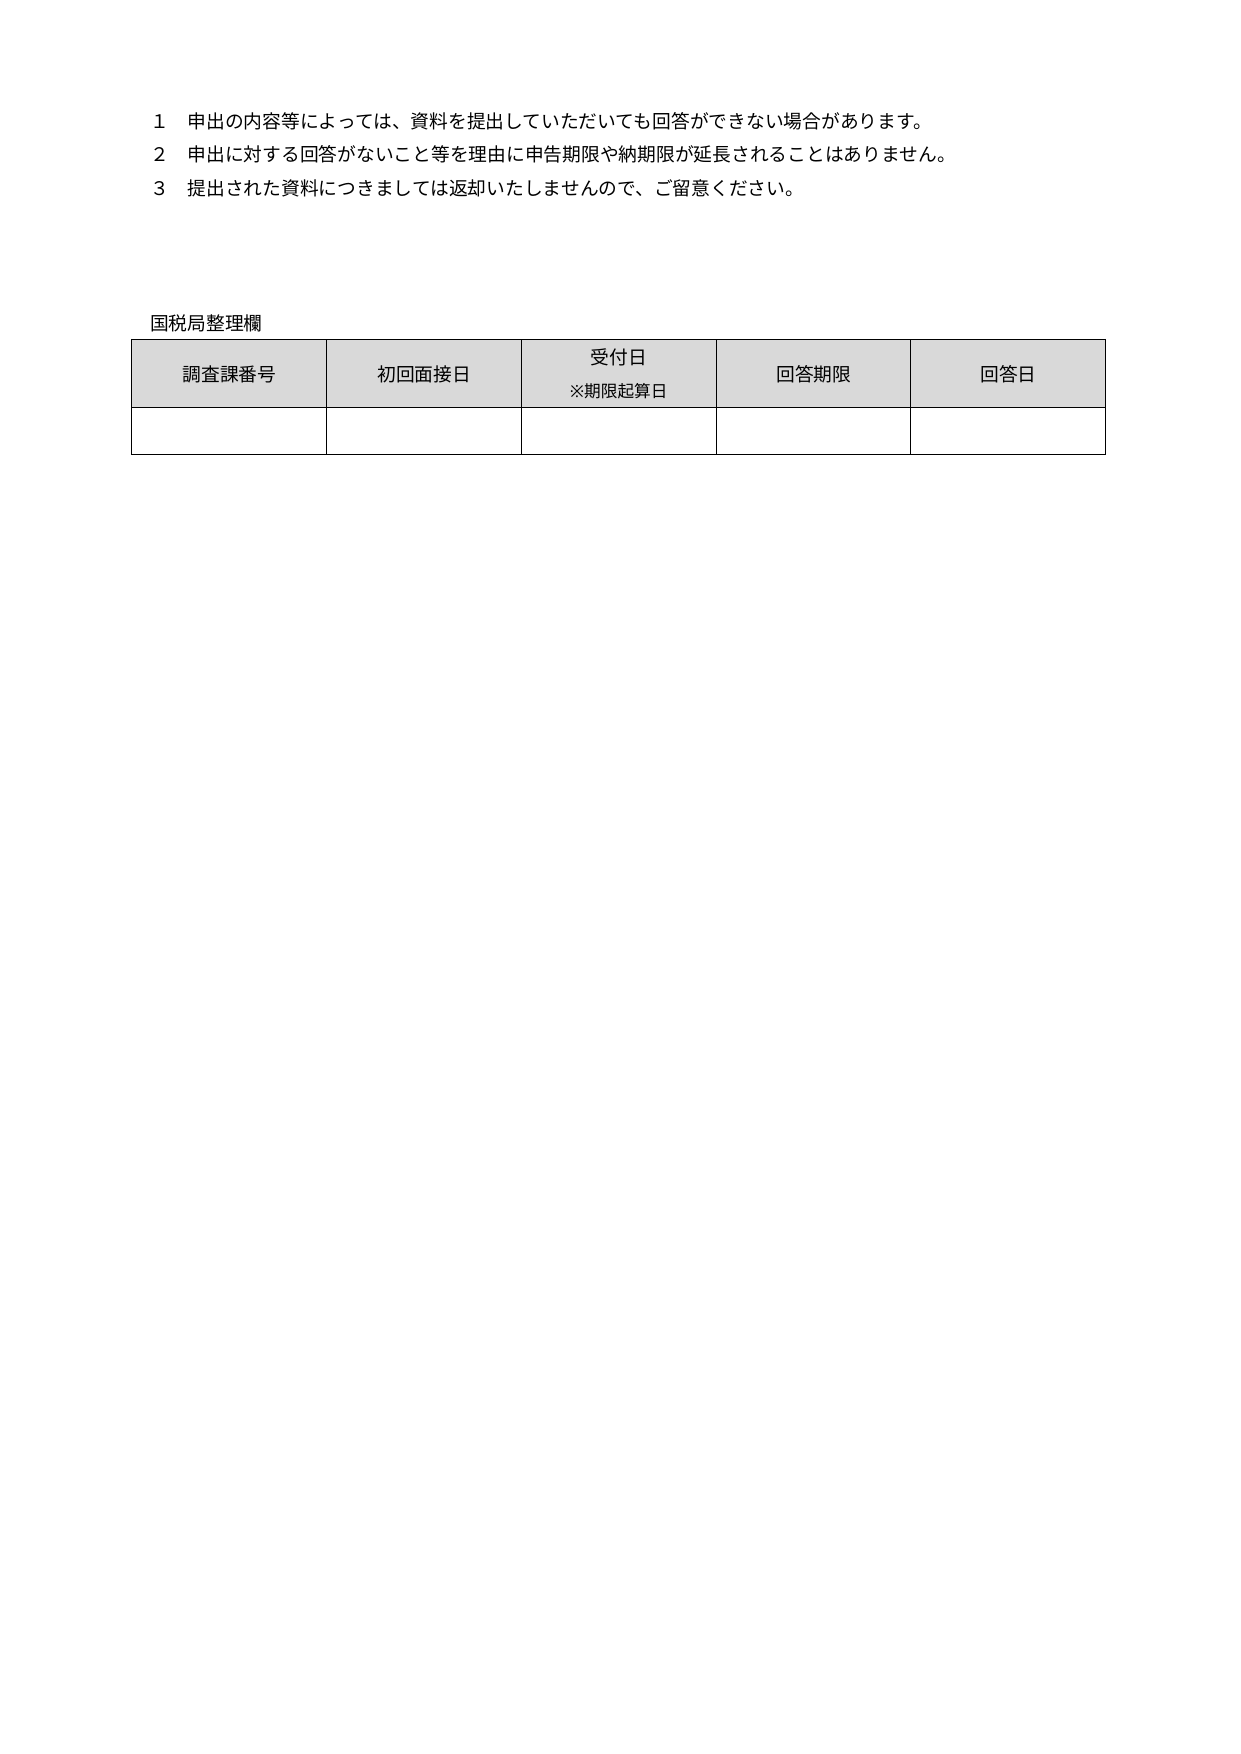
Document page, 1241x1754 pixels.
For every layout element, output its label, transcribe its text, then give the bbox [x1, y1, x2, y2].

table_cell [717, 408, 910, 454]
table_header 回答期限 [717, 340, 910, 407]
table_header 受付日 ※期限起算日 [522, 340, 716, 407]
text ３ 提出された資料につきましては返却いたしませんので、ご留意ください。 [131, 170, 1116, 204]
text １ 申出の内容等によっては、資料を提出していただいても回答ができない場合があります。 [131, 103, 1116, 137]
table_header 回答日 [911, 340, 1105, 407]
table_cell [911, 408, 1105, 454]
table_cell [327, 408, 521, 454]
text 国税局整理欄 [131, 305, 1116, 339]
table_cell [522, 408, 716, 454]
table_header 初回面接日 [327, 340, 521, 407]
table_cell [132, 408, 326, 454]
text ２ 申出に対する回答がないこと等を理由に申告期限や納期限が延長されることはありません。 [131, 137, 1116, 170]
table_header 調査課番号 [132, 340, 326, 407]
